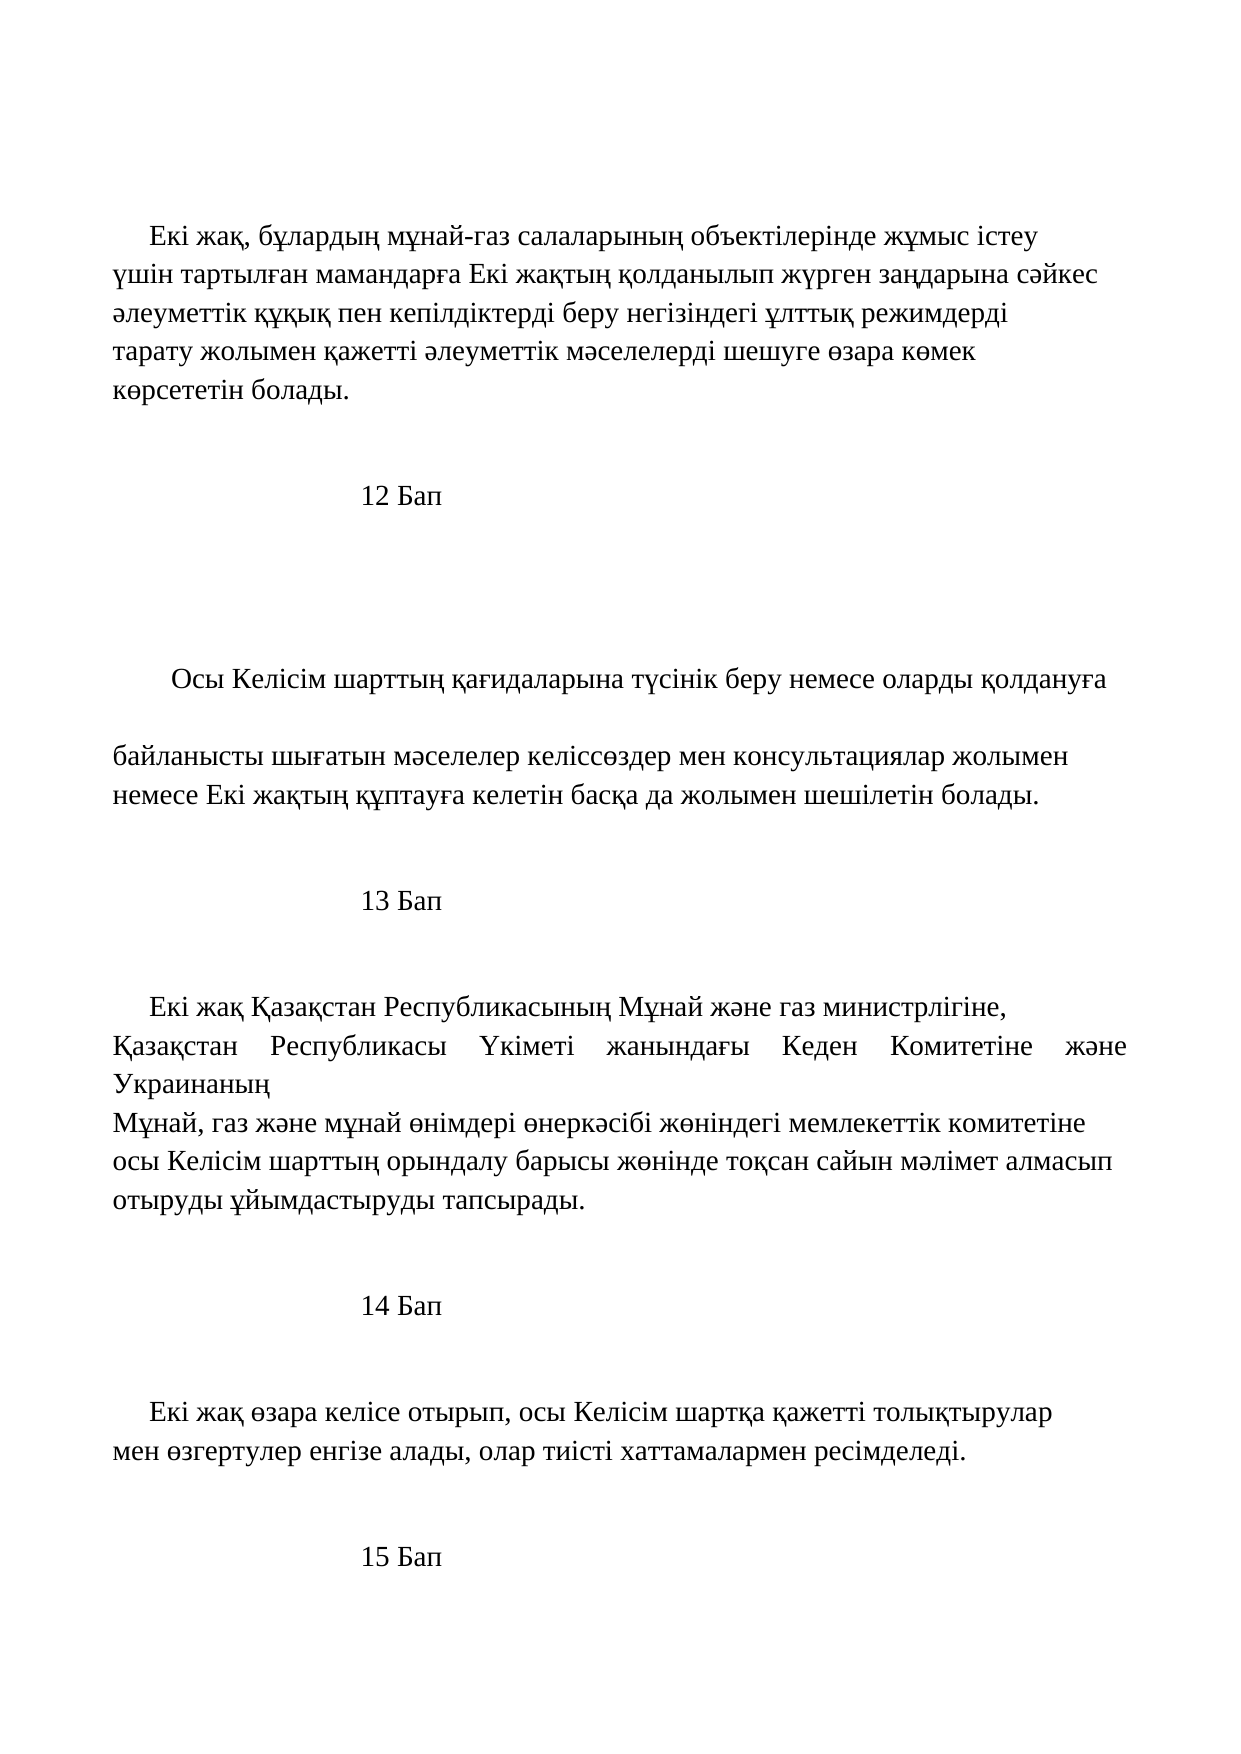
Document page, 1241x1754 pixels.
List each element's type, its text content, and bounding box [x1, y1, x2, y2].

text осы Келісім шарттың орындалу барысы жөнінде тоқсан сайын мәлімет алмасып [112, 1143, 1128, 1177]
text 12 Бап [112, 478, 1128, 511]
text отыруды ұйымдастыруды тапсырады. [112, 1182, 1128, 1215]
text 13 Бап [112, 883, 1128, 916]
text 14 Бап [112, 1288, 1128, 1321]
text көрсететін болады. [112, 372, 1128, 405]
text немесе Екі жақтың құптауға келетін басқа да жолымен шешілетін болады. [112, 777, 1128, 810]
text Екі жақ өзара келісе отырып, осы Келісім шартқа қажетті толықтырулар [112, 1394, 1128, 1428]
text 15 Бап [112, 1539, 1128, 1572]
text байланысты шығатын мәселелер келіссөздер мен консультациялар жолымен [112, 738, 1128, 772]
text Қазақстан Республикасы Үкіметі жанындағы Кеден Комитетіне және Украинаның [112, 1028, 1128, 1100]
text мен өзгертулер енгізе алады, олар тиісті хаттамалармен ресімделеді. [112, 1433, 1128, 1466]
text Мұнай, газ және мұнай өнімдері өнеркәсібі жөніндегі мемлекеттік комитетіне [112, 1105, 1128, 1138]
text үшін тартылған мамандарға Екі жақтың қолданылып жүрген заңдарына сәйкес [112, 256, 1128, 290]
text тарату жолымен қажетті әлеуметтік мәселелерді шешуге өзара көмек [112, 333, 1128, 367]
text әлеуметтік құқық пен кепілдіктерді беру негізіндегі ұлттық режимдерді [112, 295, 1128, 328]
text Осы Келісім шарттың қағидаларына түсінік беру немесе оларды қолдануға [112, 623, 1128, 695]
text Екі жақ Қазақстан Республикасының Мұнай және газ министрлігіне, [112, 989, 1128, 1023]
text Екі жақ, бұлардың мұнай-газ салаларының объектілерінде жұмыс істеу [112, 218, 1128, 251]
